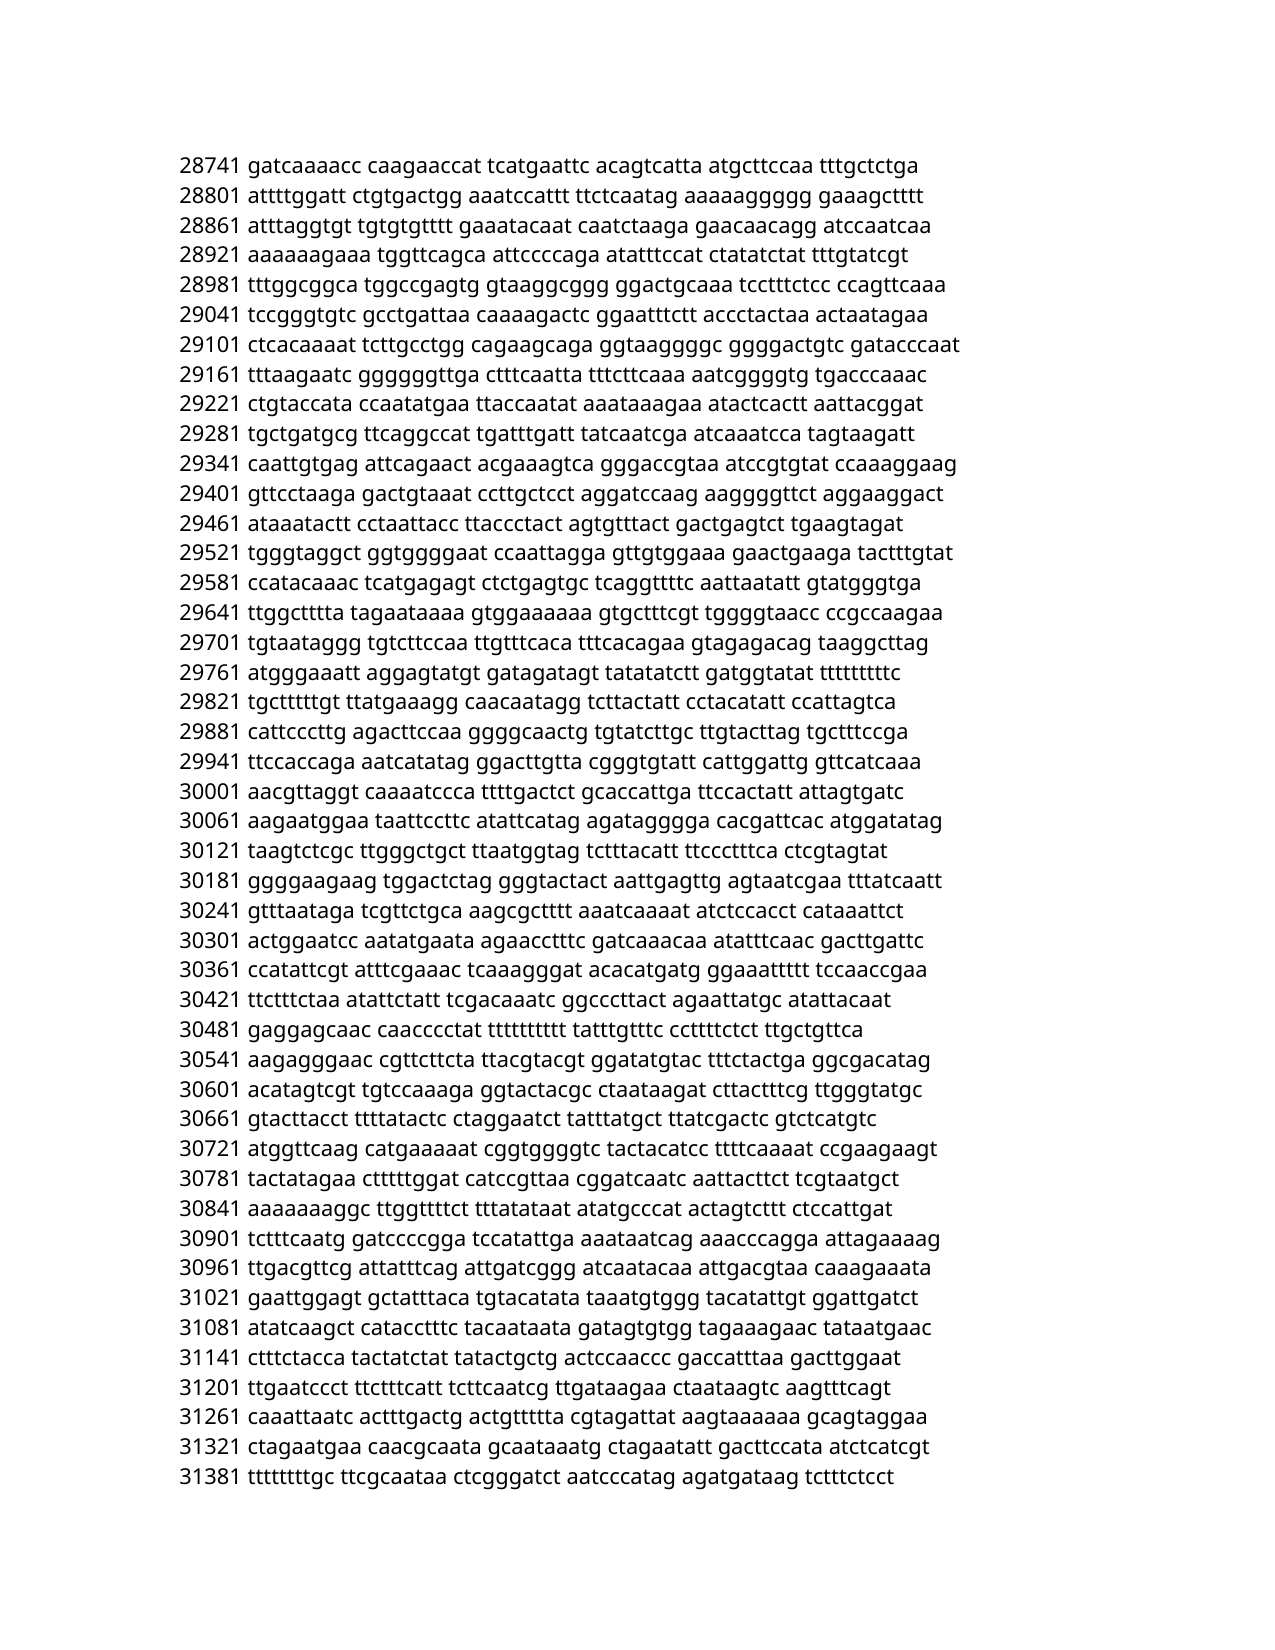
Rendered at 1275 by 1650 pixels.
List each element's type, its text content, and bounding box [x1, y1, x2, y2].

text 28981 tttggcggca tggccgagtg gtaaggcggg ggactgcaaa tcctttctcc ccagttcaaa [156, 269, 1118, 299]
text 30841 aaaaaaaggc ttggttttct tttatataat atatgcccat actagtcttt ctccattgat [156, 1193, 1118, 1222]
text 28861 atttaggtgt tgtgtgtttt gaaatacaat caatctaaga gaacaacagg atccaatcaa [156, 209, 1118, 239]
text 29581 ccatacaaac tcatgagagt ctctgagtgc tcaggttttc aattaatatt gtatgggtga [156, 567, 1118, 597]
text 30361 ccatattcgt atttcgaaac tcaaagggat acacatgatg ggaaattttt tccaaccgaa [156, 954, 1118, 984]
text 29221 ctgtaccata ccaatatgaa ttaccaatat aaataaagaa atactcactt aattacggat [156, 388, 1118, 418]
text 30121 taagtctcgc ttgggctgct ttaatggtag tctttacatt ttccctttca ctcgtagtat [156, 835, 1118, 865]
text 30601 acatagtcgt tgtccaaaga ggtactacgc ctaataagat cttactttcg ttgggtatgc [156, 1073, 1118, 1103]
text 31261 caaattaatc actttgactg actgttttta cgtagattat aagtaaaaaa gcagtaggaa [156, 1401, 1118, 1431]
text 30961 ttgacgttcg attatttcag attgatcggg atcaatacaa attgacgtaa caaagaaata [156, 1252, 1118, 1282]
text 28921 aaaaaagaaa tggttcagca attccccaga atatttccat ctatatctat tttgtatcgt [156, 239, 1118, 269]
text 30241 gtttaataga tcgttctgca aagcgctttt aaatcaaaat atctccacct cataaattct [156, 895, 1118, 924]
text 31081 atatcaagct catacctttc tacaataata gatagtgtgg tagaaagaac tataatgaac [156, 1312, 1118, 1342]
text 29821 tgctttttgt ttatgaaagg caacaatagg tcttactatt cctacatatt ccattagtca [156, 686, 1118, 716]
text 30541 aagagggaac cgttcttcta ttacgtacgt ggatatgtac tttctactga ggcgacatag [156, 1044, 1118, 1073]
text 30781 tactatagaa ctttttggat catccgttaa cggatcaatc aattacttct tcgtaatgct [156, 1163, 1118, 1193]
text 29341 caattgtgag attcagaact acgaaagtca gggaccgtaa atccgtgtat ccaaaggaag [156, 448, 1118, 478]
text 30301 actggaatcc aatatgaata agaacctttc gatcaaacaa atatttcaac gacttgattc [156, 924, 1118, 954]
text 30661 gtacttacct ttttatactc ctaggaatct tatttatgct ttatcgactc gtctcatgtc [156, 1103, 1118, 1133]
text 28741 gatcaaaacc caagaaccat tcatgaattc acagtcatta atgcttccaa tttgctctga [156, 150, 1118, 180]
text 29401 gttcctaaga gactgtaaat ccttgctcct aggatccaag aaggggttct aggaaggact [156, 478, 1118, 507]
text 29161 tttaagaatc ggggggttga ctttcaatta tttcttcaaa aatcggggtg tgacccaaac [156, 358, 1118, 388]
text 28801 attttggatt ctgtgactgg aaatccattt ttctcaatag aaaaaggggg gaaagctttt [156, 180, 1118, 209]
text 30721 atggttcaag catgaaaaat cggtggggtc tactacatcc ttttcaaaat ccgaagaagt [156, 1133, 1118, 1163]
text 29281 tgctgatgcg ttcaggccat tgatttgatt tatcaatcga atcaaatcca tagtaagatt [156, 418, 1118, 448]
text 29641 ttggctttta tagaataaaa gtggaaaaaa gtgctttcgt tggggtaacc ccgccaagaa [156, 597, 1118, 627]
text 30421 ttctttctaa atattctatt tcgacaaatc ggcccttact agaattatgc atattacaat [156, 984, 1118, 1014]
text 29461 ataaatactt cctaattacc ttaccctact agtgtttact gactgagtct tgaagtagat [156, 507, 1118, 537]
text 29881 cattcccttg agacttccaa ggggcaactg tgtatcttgc ttgtacttag tgctttccga [156, 716, 1118, 746]
text 29101 ctcacaaaat tcttgcctgg cagaagcaga ggtaaggggc ggggactgtc gatacccaat [156, 329, 1118, 358]
text 30481 gaggagcaac caacccctat tttttttttt tatttgtttc ccttttctct ttgctgttca [156, 1014, 1118, 1044]
text 31141 ctttctacca tactatctat tatactgctg actccaaccc gaccatttaa gacttggaat [156, 1342, 1118, 1371]
text 29701 tgtaataggg tgtcttccaa ttgtttcaca tttcacagaa gtagagacag taaggcttag [156, 627, 1118, 656]
text 30061 aagaatggaa taattccttc atattcatag agatagggga cacgattcac atggatatag [156, 805, 1118, 835]
text 30901 tctttcaatg gatccccgga tccatattga aaataatcag aaacccagga attagaaaag [156, 1222, 1118, 1252]
text 29941 ttccaccaga aatcatatag ggacttgtta cgggtgtatt cattggattg gttcatcaaa [156, 746, 1118, 776]
text 29521 tgggtaggct ggtggggaat ccaattagga gttgtggaaa gaactgaaga tactttgtat [156, 537, 1118, 567]
text 30181 ggggaagaag tggactctag gggtactact aattgagttg agtaatcgaa tttatcaatt [156, 865, 1118, 895]
text 29761 atgggaaatt aggagtatgt gatagatagt tatatatctt gatggtatat tttttttttc [156, 656, 1118, 686]
text 31021 gaattggagt gctatttaca tgtacatata taaatgtggg tacatattgt ggattgatct [156, 1282, 1118, 1312]
text 31201 ttgaatccct ttctttcatt tcttcaatcg ttgataagaa ctaataagtc aagtttcagt [156, 1371, 1118, 1401]
text 29041 tccgggtgtc gcctgattaa caaaagactc ggaatttctt accctactaa actaatagaa [156, 299, 1118, 329]
text 30001 aacgttaggt caaaatccca ttttgactct gcaccattga ttccactatt attagtgatc [156, 776, 1118, 805]
text 31321 ctagaatgaa caacgcaata gcaataaatg ctagaatatt gacttccata atctcatcgt [156, 1431, 1118, 1461]
text 31381 ttttttttgc ttcgcaataa ctcgggatct aatcccatag agatgataag tctttctcct [156, 1461, 1118, 1491]
